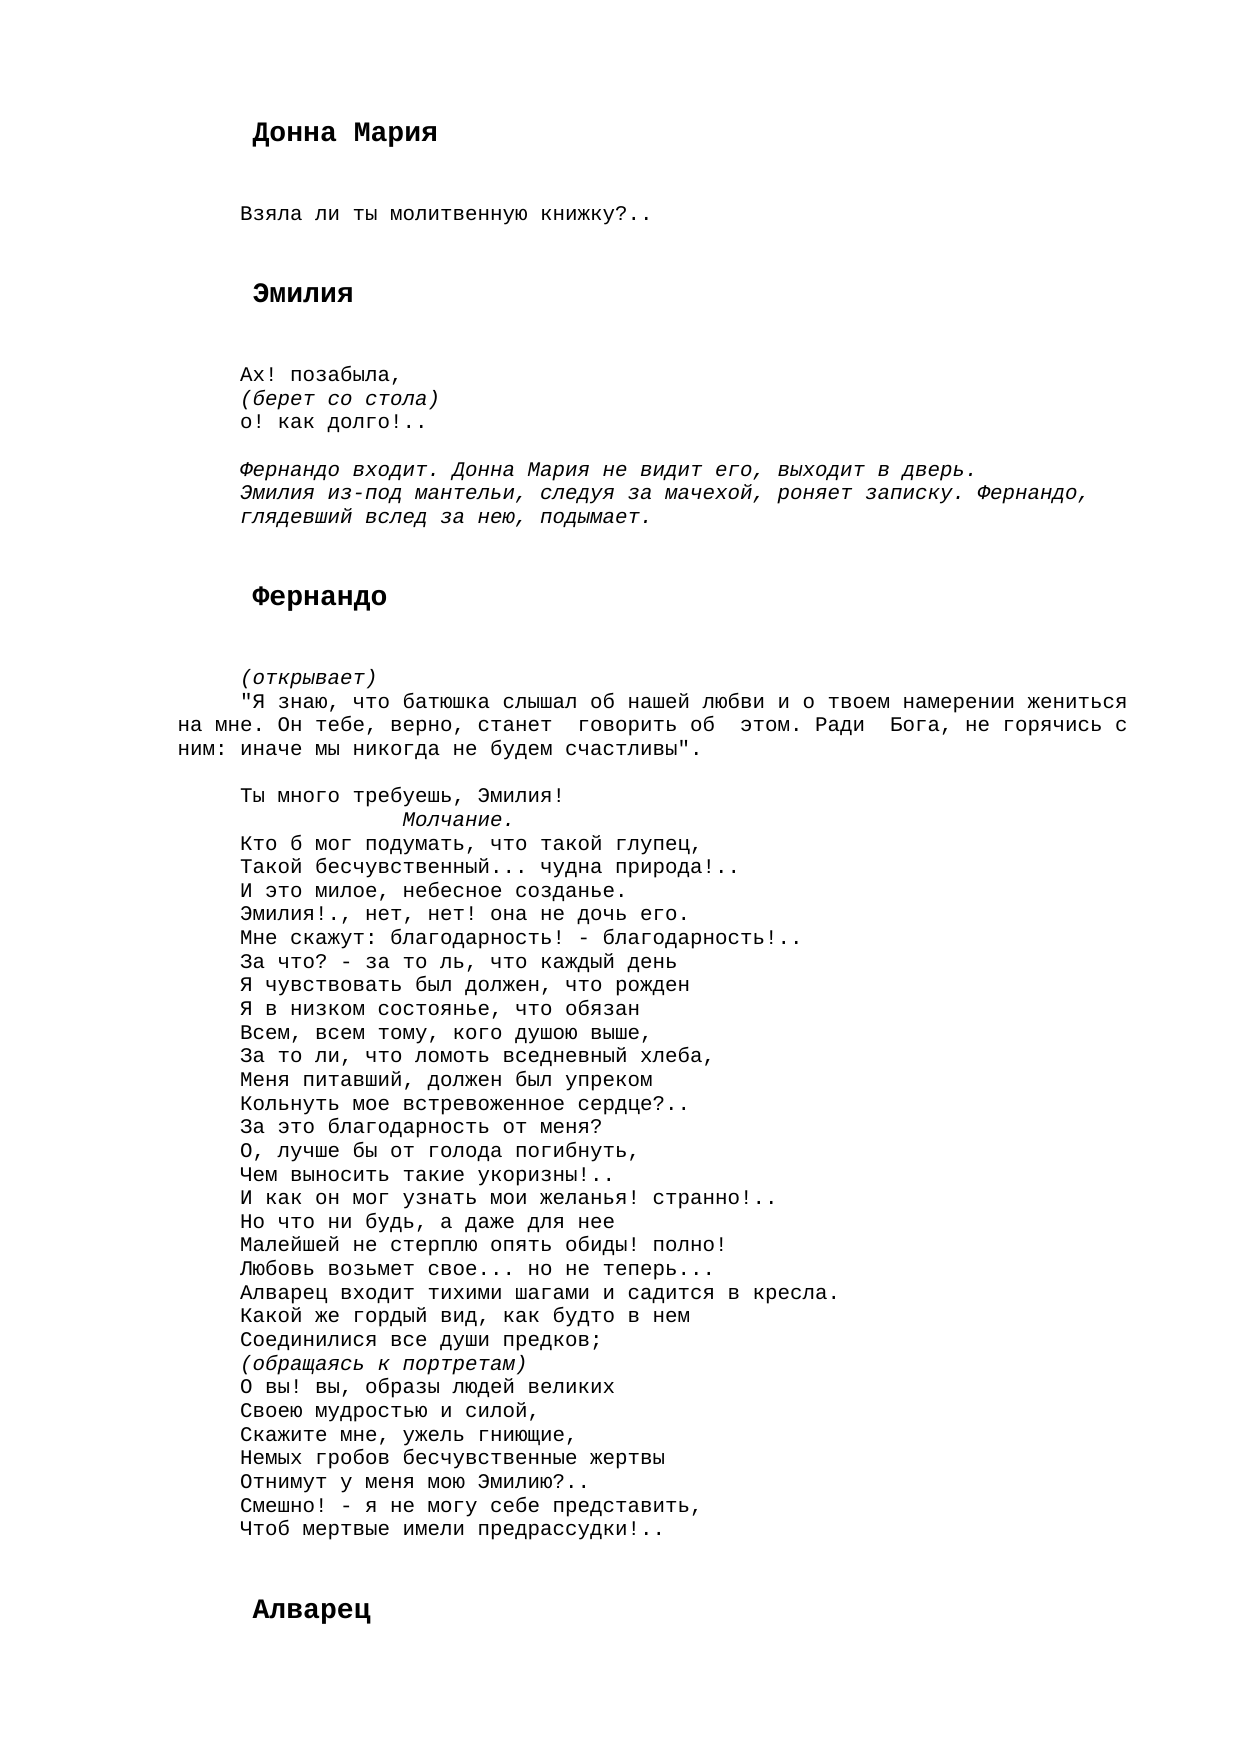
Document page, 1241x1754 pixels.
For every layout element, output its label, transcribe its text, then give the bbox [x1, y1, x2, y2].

text Смешно! - я не могу себе представить, [177, 1494, 1152, 1518]
text Алварец входит тихими шагами и садится в кресла. [177, 1282, 1152, 1305]
text Соединилися все души предков; [177, 1329, 1152, 1353]
text Малейшей не стерплю опять обиды! полно! [177, 1234, 1152, 1258]
text "Я знаю, что батюшка слышал об нашей любви и о твоем намерении жениться [177, 691, 1152, 714]
text Я чувствовать был должен, что рожден [177, 974, 1152, 998]
text Ах! позабыла, [177, 364, 1152, 388]
text За что? - за то ль, что каждый день [177, 951, 1152, 974]
text И как он мог узнать мои желанья! странно!.. [177, 1187, 1152, 1211]
text Немых гробов бесчувственные жертвы [177, 1447, 1152, 1471]
text Кто б мог подумать, что такой глупец, [177, 832, 1152, 856]
text И это милое, небесное созданье. [177, 880, 1152, 903]
text (обращаясь к портретам) [177, 1353, 1152, 1376]
text Донна Мария [252, 118, 1152, 150]
text Взяла ли ты молитвенную книжку?.. [177, 203, 1152, 226]
text Чем выносить такие укоризны!.. [177, 1163, 1152, 1187]
text Но что ни будь, а даже для нее [177, 1211, 1152, 1234]
text (берет со стола) [177, 388, 1152, 411]
text Меня питавший, должен был упреком [177, 1069, 1152, 1093]
text Любовь возьмет свое... но не теперь... [177, 1258, 1152, 1282]
text (открывает) [177, 667, 1152, 691]
text Я в низком состоянье, что обязан [177, 998, 1152, 1022]
text Чтоб мертвые имели предрассудки!.. [177, 1518, 1152, 1542]
text За то ли, что ломоть вседневный хлеба, [177, 1045, 1152, 1069]
text Отнимут у меня мою Эмилию?.. [177, 1471, 1152, 1494]
text О вы! вы, образы людей великих [177, 1376, 1152, 1400]
text Кольнуть мое встревоженное сердце?.. [177, 1093, 1152, 1116]
text ним: иначе мы никогда не будем счастливы". [177, 738, 1152, 762]
text Какой же гордый вид, как будто в нем [177, 1305, 1152, 1329]
text Молчание. [177, 809, 1152, 832]
text Эмилия из-под мантельи, следуя за мачехой, роняет записку. Фернандо, [177, 482, 1152, 506]
text на мне. Он тебе, верно, станет говорить об этом. Ради Бога, не горячись с [177, 714, 1152, 738]
text Такой бесчувственный... чудна природа!.. [177, 856, 1152, 880]
text Алварец [252, 1595, 1152, 1627]
text Скажите мне, ужель гниющие, [177, 1424, 1152, 1447]
text О, лучше бы от голода погибнуть, [177, 1140, 1152, 1163]
text Эмилия!., нет, нет! она не дочь его. [177, 903, 1152, 927]
text Эмилия [252, 279, 1152, 311]
text глядевший вслед за нею, подымает. [177, 506, 1152, 529]
text Фернандо входит. Донна Мария не видит его, выходит в дверь. [177, 458, 1152, 482]
text За это благодарность от меня? [177, 1116, 1152, 1140]
text Мне скажут: благодарность! - благодарность!.. [177, 927, 1152, 951]
text о! как долго!.. [177, 411, 1152, 435]
text Всем, всем тому, кого душою выше, [177, 1022, 1152, 1045]
text Своею мудростью и силой, [177, 1400, 1152, 1424]
text Фернандо [252, 582, 1152, 614]
text Ты много требуешь, Эмилия! [177, 785, 1152, 809]
